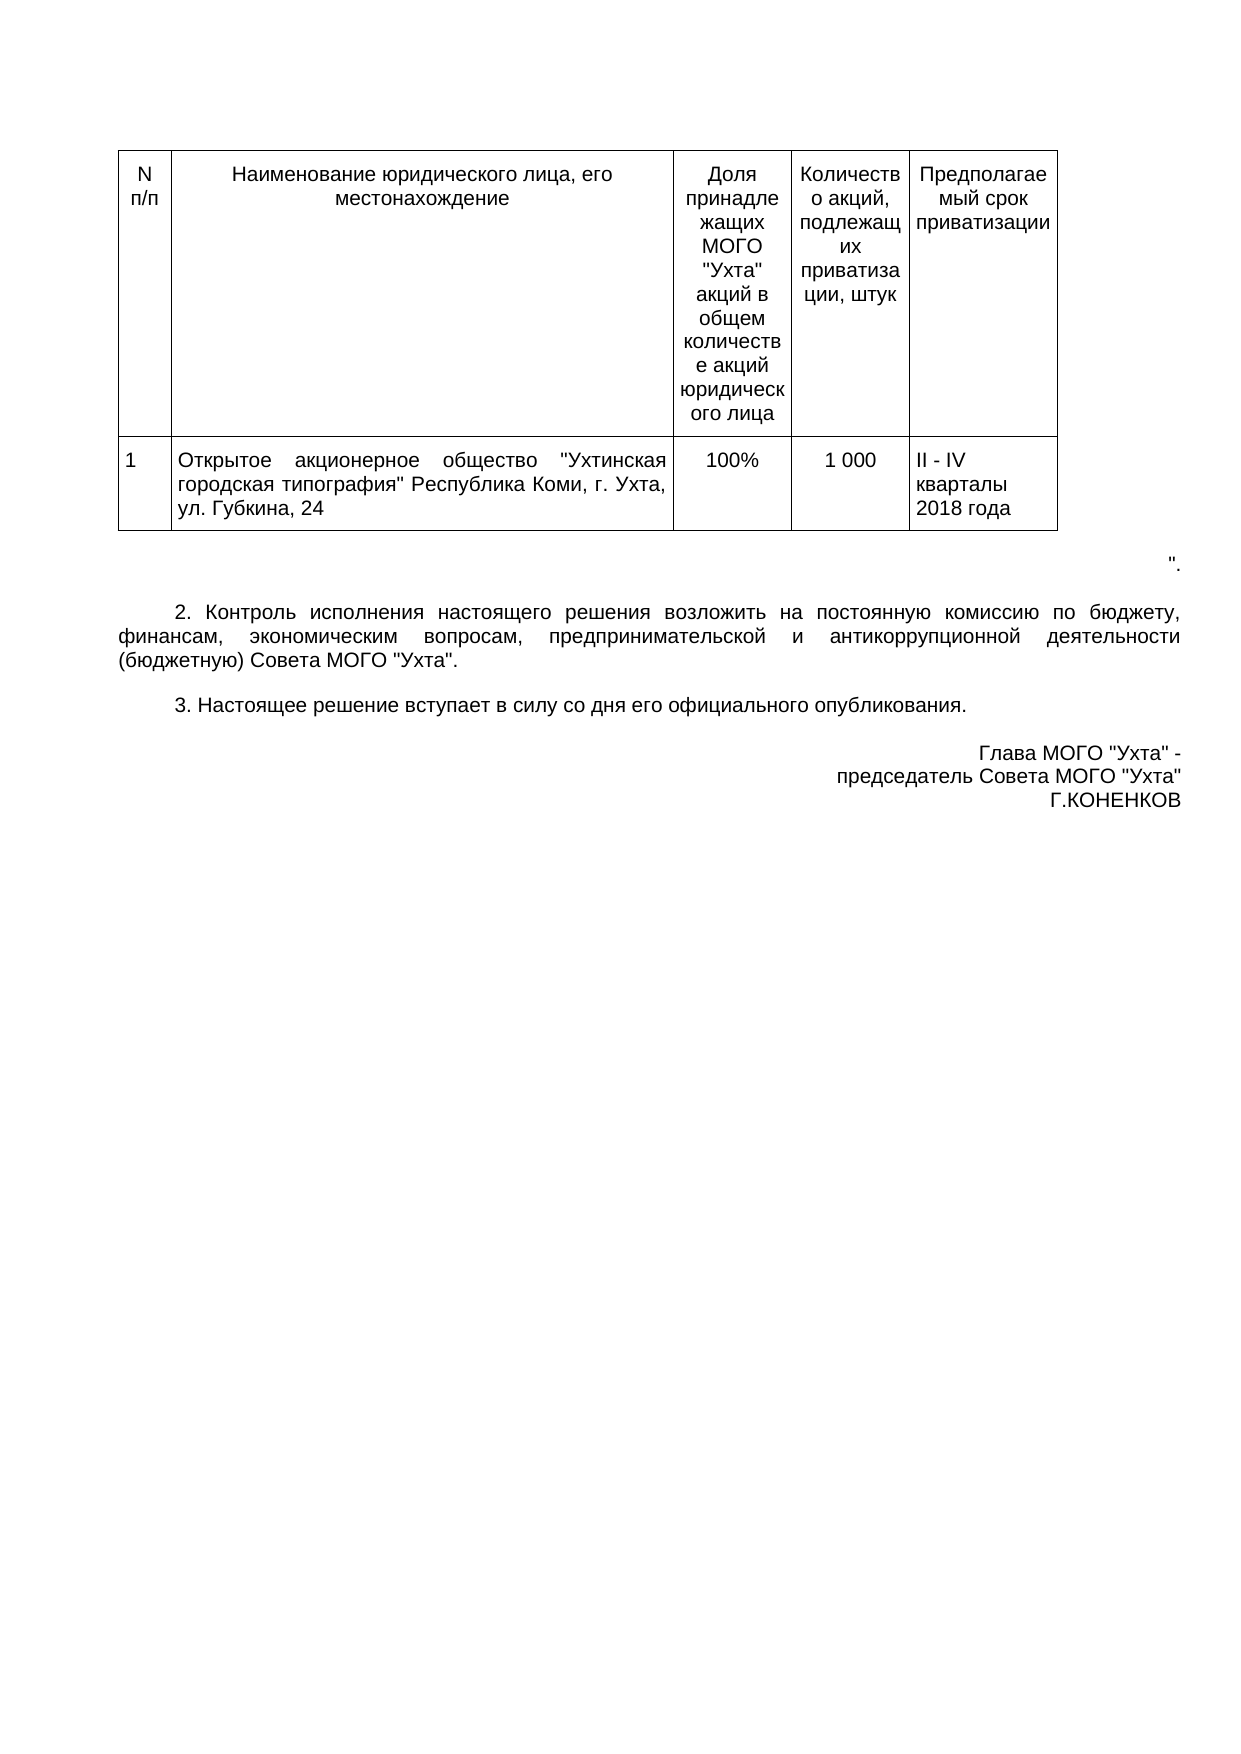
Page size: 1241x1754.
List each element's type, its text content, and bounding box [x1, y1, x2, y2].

text 3. Настоящее решение вступает в силу со дня его официального опубликования. [118, 692, 1181, 716]
table_cell Предполагаемый срок приватизации [910, 151, 1057, 436]
table_cell N п/п [119, 151, 171, 436]
text Г.КОНЕНКОВ [118, 788, 1181, 812]
table_cell II - IV кварталы 2018 года [910, 437, 1057, 530]
text председатель Совета МОГО "Ухта" [118, 764, 1181, 788]
text 2. Контроль исполнения настоящего решения возложить на постоянную комиссию по бюджету, финансам, экономическим вопросам, предпринимательской и антикоррупционной деятельности (бюджетную) Совета МОГО "Ухта". [118, 600, 1181, 672]
table_cell 1 [119, 437, 171, 530]
table_cell Открытое акционерное общество "Ухтинская городская типография" Республика Коми, г. Ухта, ул. Губкина, 24 [172, 437, 673, 530]
table_cell 100% [674, 437, 791, 530]
text ". [118, 552, 1181, 576]
table_cell 1 000 [792, 437, 909, 530]
text Глава МОГО "Ухта" - [118, 740, 1181, 764]
table_cell Наименование юридического лица, его местонахождение [172, 151, 673, 436]
table_cell Доля принадлежащих МОГО "Ухта" акций в общем количестве акций юридического лица [674, 151, 791, 436]
table_cell Количество акций, подлежащих приватизации, штук [792, 151, 909, 436]
